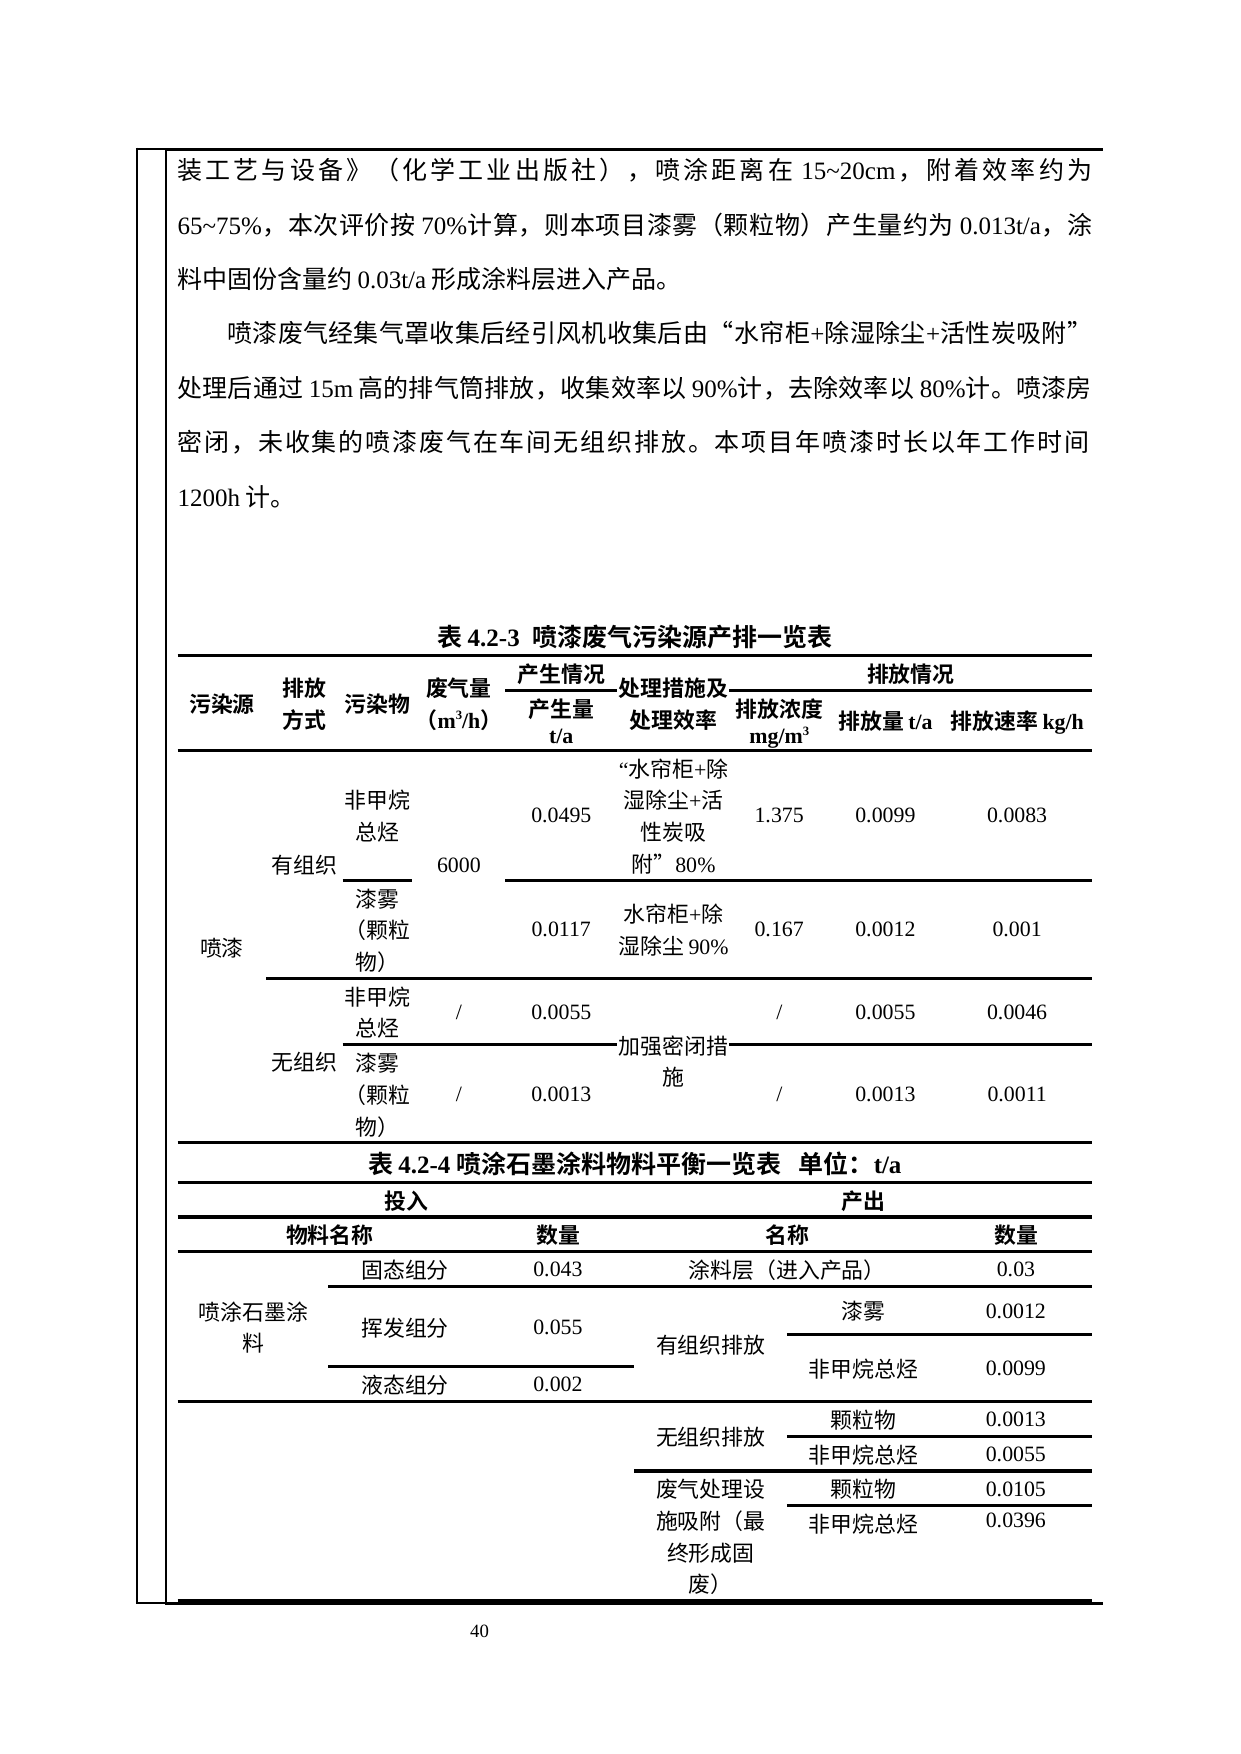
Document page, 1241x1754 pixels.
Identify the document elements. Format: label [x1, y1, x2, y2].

table_cell [138, 150, 165, 1602]
table_cell [167, 151, 1103, 1602]
